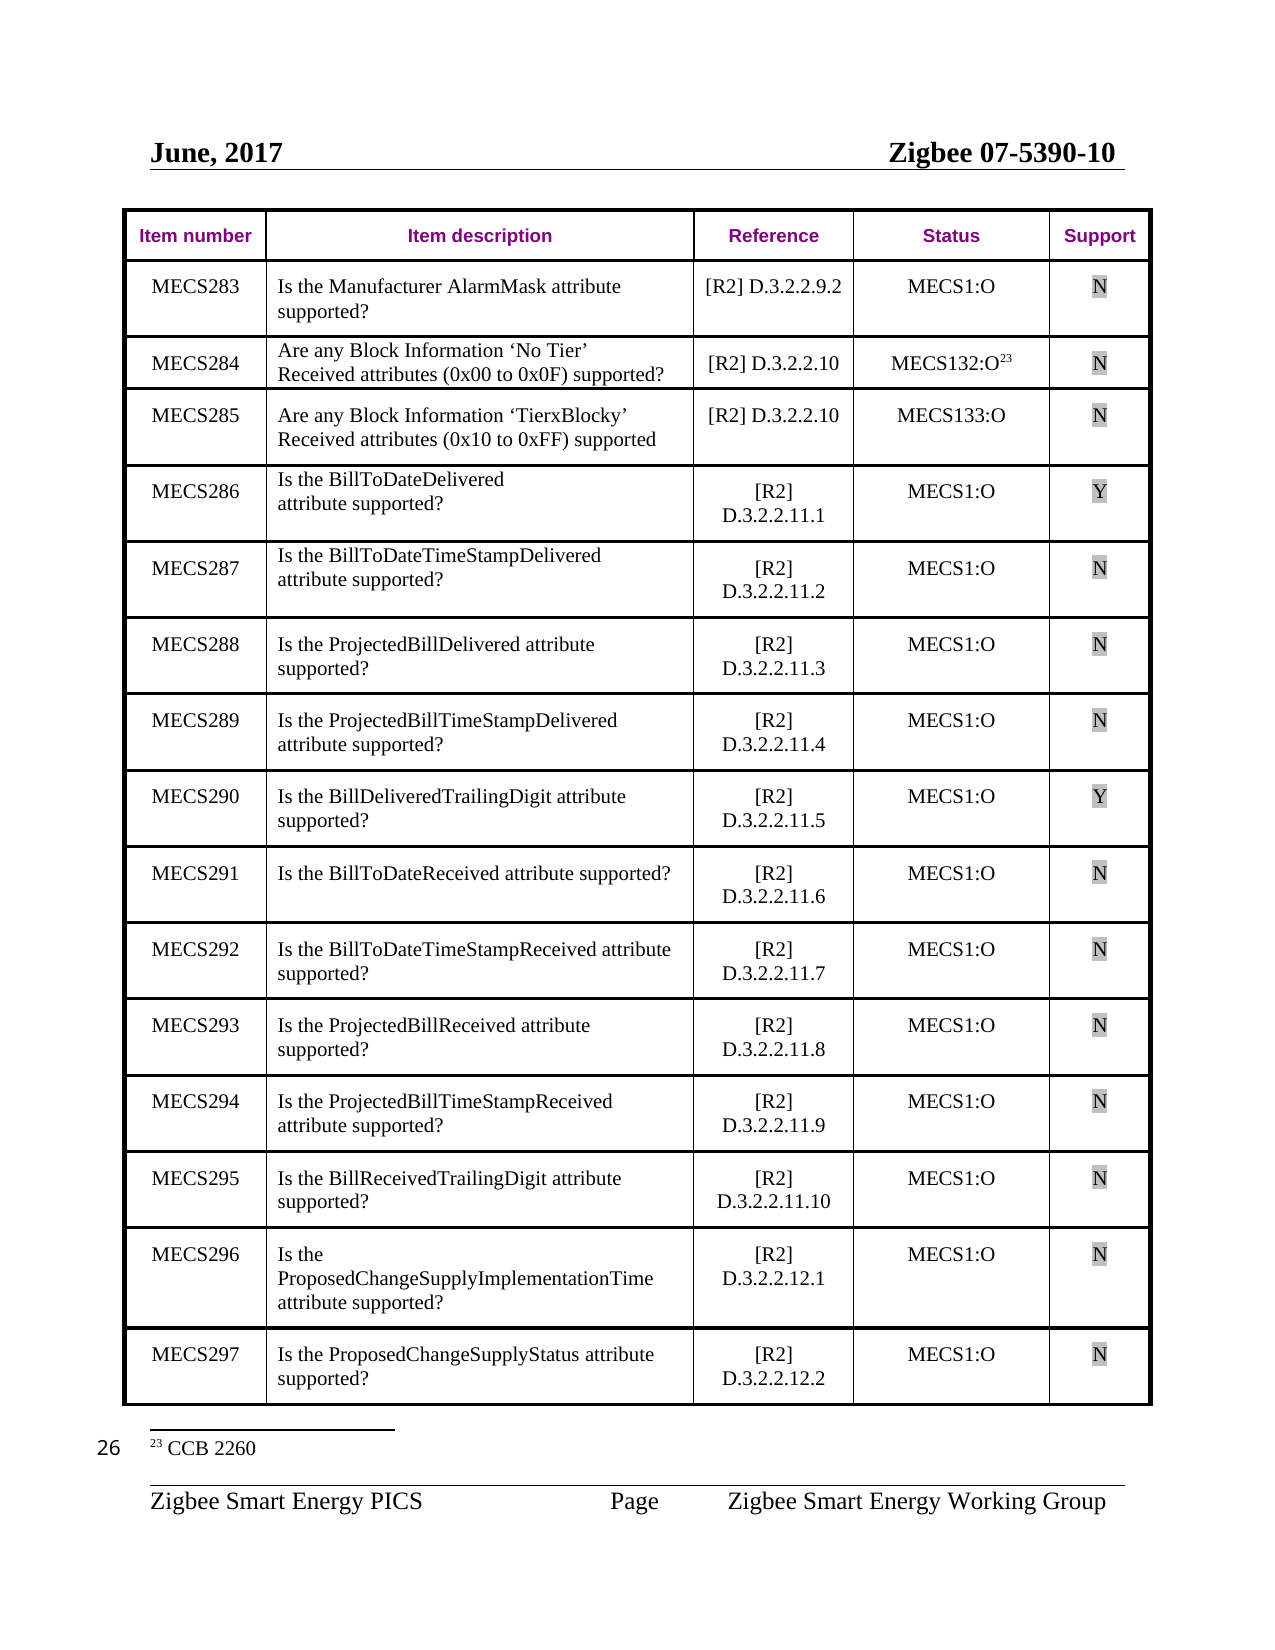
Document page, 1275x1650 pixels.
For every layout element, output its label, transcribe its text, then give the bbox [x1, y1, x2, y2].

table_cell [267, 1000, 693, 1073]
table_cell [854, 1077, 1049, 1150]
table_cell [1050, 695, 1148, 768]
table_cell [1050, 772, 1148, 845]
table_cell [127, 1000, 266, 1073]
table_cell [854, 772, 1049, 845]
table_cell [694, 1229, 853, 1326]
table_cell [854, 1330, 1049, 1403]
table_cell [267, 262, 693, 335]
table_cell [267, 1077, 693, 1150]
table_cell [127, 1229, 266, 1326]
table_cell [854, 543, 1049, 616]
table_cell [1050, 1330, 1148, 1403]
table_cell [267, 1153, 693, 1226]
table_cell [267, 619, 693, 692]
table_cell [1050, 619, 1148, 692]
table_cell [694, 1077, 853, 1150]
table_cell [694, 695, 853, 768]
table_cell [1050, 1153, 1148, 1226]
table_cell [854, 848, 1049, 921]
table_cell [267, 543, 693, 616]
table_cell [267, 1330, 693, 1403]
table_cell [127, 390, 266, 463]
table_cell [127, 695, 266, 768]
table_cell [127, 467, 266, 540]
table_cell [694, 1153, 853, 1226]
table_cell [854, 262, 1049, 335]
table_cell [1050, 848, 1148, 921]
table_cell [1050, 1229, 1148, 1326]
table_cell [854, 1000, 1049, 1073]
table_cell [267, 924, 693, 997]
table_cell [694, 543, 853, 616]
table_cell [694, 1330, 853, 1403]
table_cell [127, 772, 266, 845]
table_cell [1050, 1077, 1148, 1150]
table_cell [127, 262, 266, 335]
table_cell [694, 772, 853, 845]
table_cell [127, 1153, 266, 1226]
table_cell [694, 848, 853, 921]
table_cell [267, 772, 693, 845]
table_header Status [854, 212, 1049, 259]
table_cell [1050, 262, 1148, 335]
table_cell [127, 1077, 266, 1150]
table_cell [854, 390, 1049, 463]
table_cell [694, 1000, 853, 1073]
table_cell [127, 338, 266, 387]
table_header Support [1050, 212, 1148, 259]
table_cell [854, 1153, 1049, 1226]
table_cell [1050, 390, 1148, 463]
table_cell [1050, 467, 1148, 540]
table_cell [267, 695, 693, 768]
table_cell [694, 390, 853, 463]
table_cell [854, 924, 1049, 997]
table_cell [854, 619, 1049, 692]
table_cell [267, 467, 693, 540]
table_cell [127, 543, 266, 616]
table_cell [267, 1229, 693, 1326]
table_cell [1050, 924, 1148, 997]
table_header Item description [267, 212, 693, 259]
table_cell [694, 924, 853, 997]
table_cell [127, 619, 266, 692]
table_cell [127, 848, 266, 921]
table_header Item number [127, 212, 265, 259]
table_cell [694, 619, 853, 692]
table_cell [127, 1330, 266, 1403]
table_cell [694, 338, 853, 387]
table_header Reference [695, 212, 853, 259]
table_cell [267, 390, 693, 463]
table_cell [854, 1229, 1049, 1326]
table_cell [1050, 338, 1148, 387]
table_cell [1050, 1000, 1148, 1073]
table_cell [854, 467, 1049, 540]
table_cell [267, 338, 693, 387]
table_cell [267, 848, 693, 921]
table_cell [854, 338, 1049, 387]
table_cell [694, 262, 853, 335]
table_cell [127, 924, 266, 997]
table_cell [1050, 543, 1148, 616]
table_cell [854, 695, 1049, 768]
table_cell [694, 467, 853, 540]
